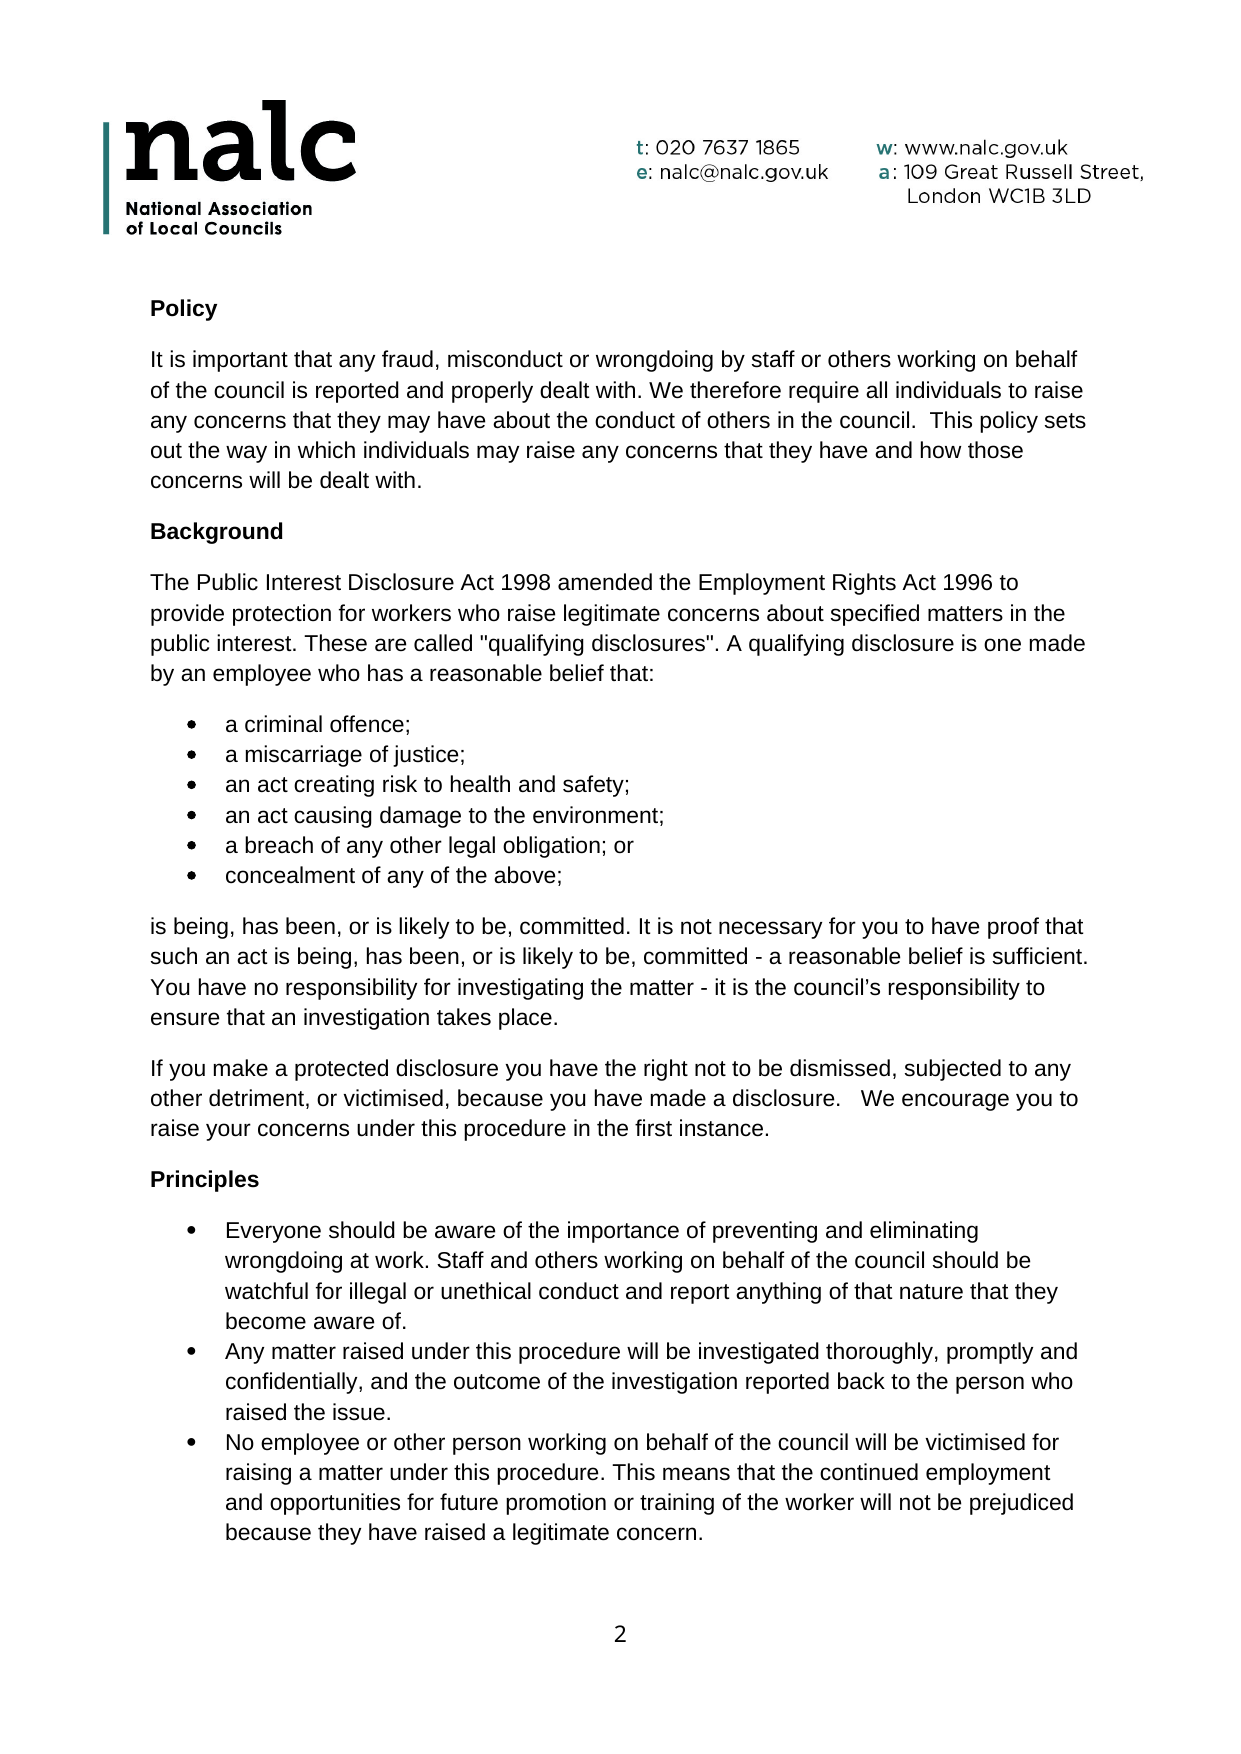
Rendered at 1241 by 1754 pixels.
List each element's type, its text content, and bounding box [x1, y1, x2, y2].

list No employee or other person working on behalf of the council will be victimised for raising a matter under this procedure. This means that the continued employment and opportunities for future promotion or training of the worker will not be prejudiced because they have raised a legitimate concern. [187, 1429, 1090, 1546]
list an act creating risk to health and safety; [187, 771, 1090, 798]
list a criminal offence; [187, 711, 1090, 737]
list an act causing damage to the environment; [187, 802, 1090, 828]
list concealment of any of the above; [187, 862, 1090, 888]
text Policy [150, 295, 1090, 322]
text The Public Interest Disclosure Act 1998 amended the Employment Rights Act 1996 to provide protection for workers who raise legitimate concerns about specified matters in the public interest. These are called "qualifying disclosures". A qualifying disclosure is one made by an employee who has a reasonable belief that: [150, 569, 1090, 686]
text Background [150, 518, 1090, 545]
text Principles [150, 1166, 1090, 1193]
list a breach of any other legal obligation; or [187, 832, 1090, 858]
list Everyone should be aware of the importance of preventing and eliminating wrongdoing at work. Staff and others working on behalf of the council should be watchful for illegal or unethical conduct and report anything of that nature that they become aware of. [187, 1217, 1090, 1334]
list Any matter raised under this procedure will be investigated thoroughly, promptly and confidentially, and the outcome of the investigation reported back to the person who raised the issue. [187, 1338, 1090, 1425]
text is being, has been, or is likely to be, committed. It is not necessary for you to have proof that such an act is being, has been, or is likely to be, committed - a reasonable belief is sufficient. You have no responsibility for investigating the matter - it is the council’s responsibility to ensure that an investigation takes place. [150, 913, 1090, 1030]
picture [103, 100, 1144, 235]
text It is important that any fraud, misconduct or wrongdoing by staff or others working on behalf of the council is reported and properly dealt with. We therefore require all individuals to raise any concerns that they may have about the conduct of others in the council. This policy sets out the way in which individuals may raise any concerns that they have and how those concerns will be dealt with. [150, 346, 1090, 494]
list a miscarriage of justice; [187, 741, 1090, 768]
text If you make a protected disclosure you have the right not to be dismissed, subjected to any other detriment, or victimised, because you have made a disclosure. We encourage you to raise your concerns under this procedure in the first instance. [150, 1055, 1090, 1142]
